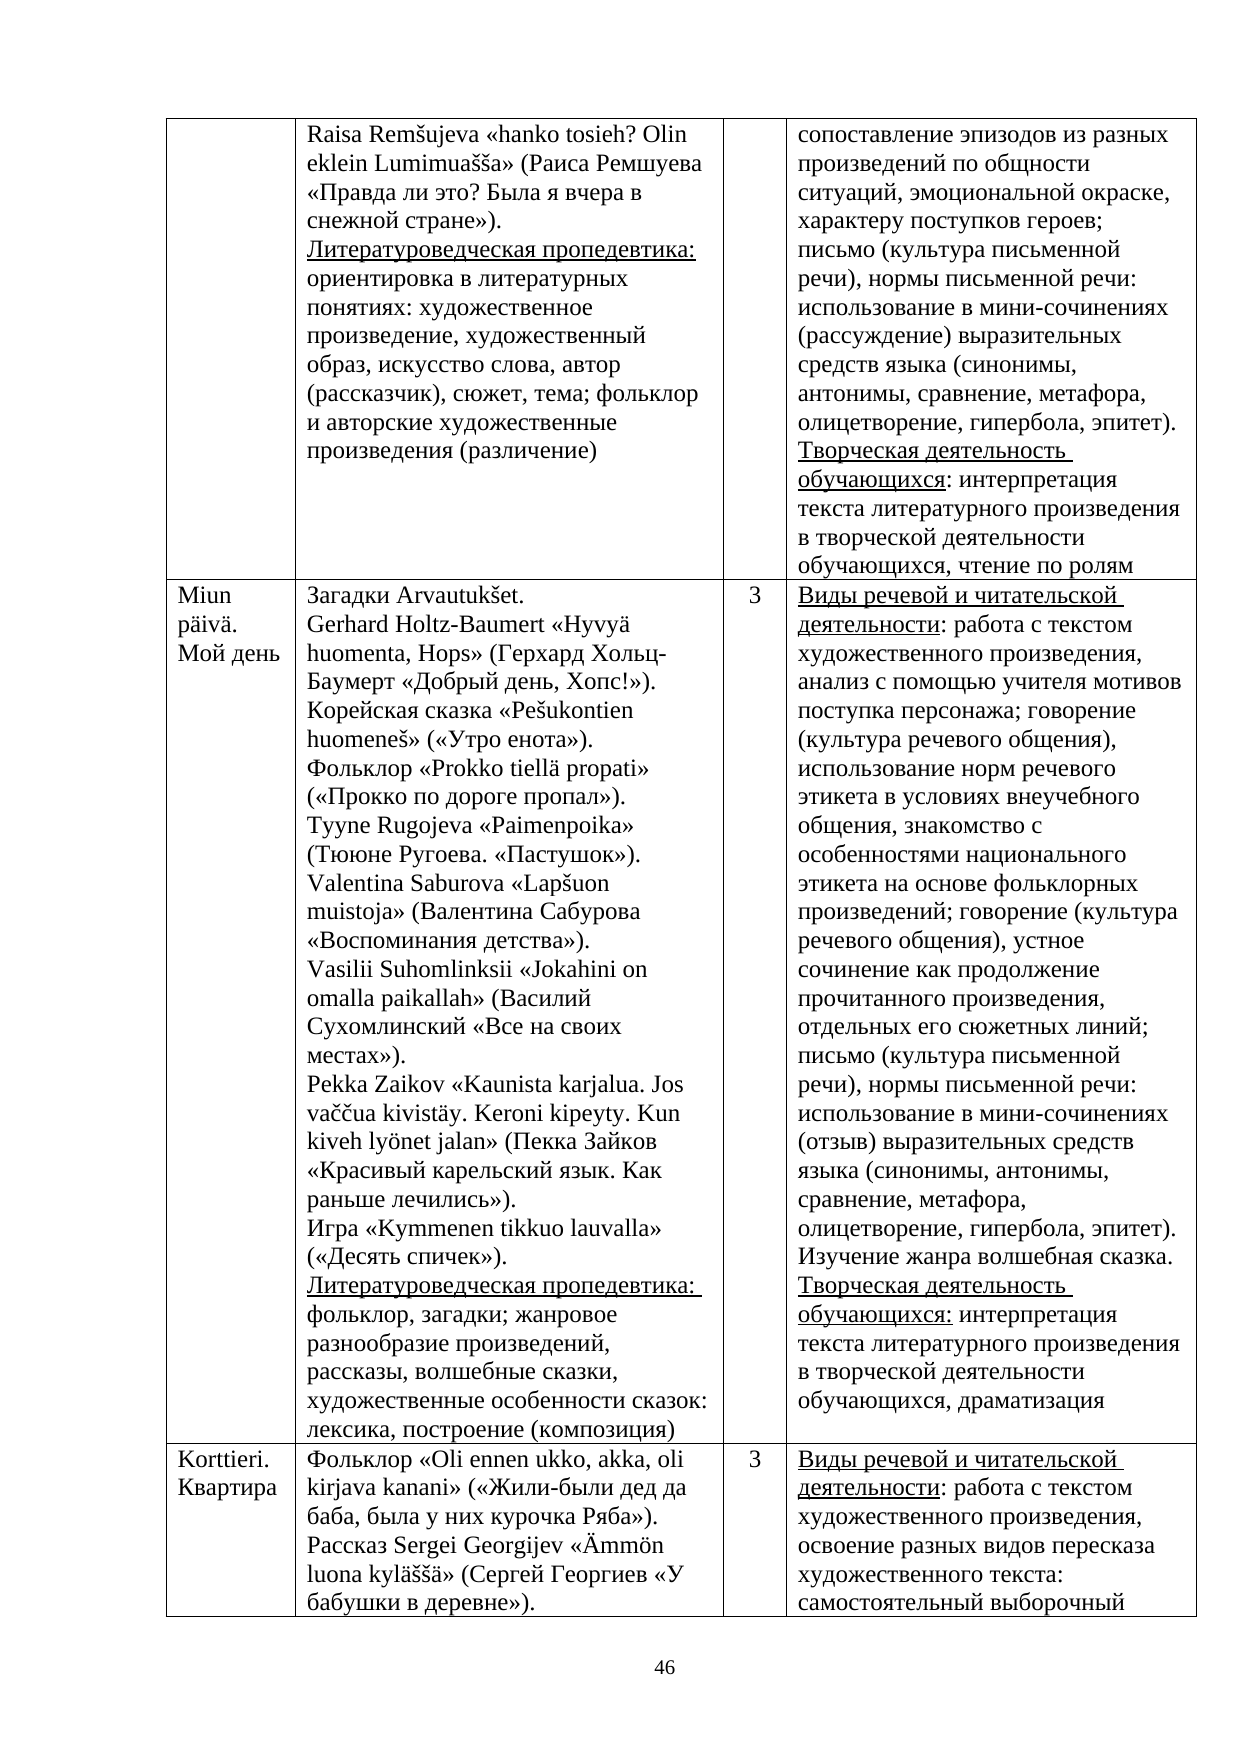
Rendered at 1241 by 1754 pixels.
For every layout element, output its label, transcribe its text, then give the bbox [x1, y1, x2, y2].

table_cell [296, 119, 723, 579]
table_cell Korttieri. Квартира [167, 1444, 295, 1616]
table_cell Виды речевой и читательской деятельности: работа с текстом художественного произведения, анализ с помощью учителя мотивов поступка персонажа; говорение (культура речевого общения), использование норм речевого этикета в условиях внеучебного общения, знакомство с особенностями национального этикета на основе фольклорных произведений; говорение (культура речевого общения), устное сочинение как продолжение прочитанного произведения, отдельных его сюжетных линий; письмо (культура письменной речи), нормы письменной речи: использование в мини-сочинениях (отзыв) выразительных средств языка (синонимы, антонимы, сравнение, метафора, олицетворение, гипербола, эпитет). Изучение жанра волшебная сказка. Творческая деятельность обучающихся: интерпретация текста литературного произведения в творческой деятельности обучающихся, драматизация [787, 580, 1196, 1443]
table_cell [296, 1444, 723, 1616]
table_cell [167, 119, 295, 579]
table_cell Miun päivä. Мой день [167, 580, 295, 1443]
table_cell Загадки Arvautukšet. Gerhard Holtz-Baumert «Hyvyä huomenta, Hops» (Герхард Хольц-Баумерт «Добрый день, Хопс!»). Корейская сказка «Pešukontien huomeneš» («Утро енота»). Фольклор «Prokko tiellä propati» («Прокко по дороге пропал»). Tyyne Rugojeva «Paimenpoika» (Тююне Ругоева. «Пастушок»). Valentina Saburova «Lapšuon muistoja» (Валентина Сабурова «Воспоминания детства»). Vasilii Suhomlinksii «Jokahini on omalla paikallah» (Василий Сухомлинский «Все на своих местах»). Pekka Zaikov «Kaunista karjalua. Jos vaččua kivistäy. Keroni kipeyty. Kun kiveh lyönet jalan» (Пекка Зайков «Красивый карельский язык. Как раньше лечились»). Игра «Kymmenen tikkuo lauvalla» («Десять спичек»). Литературоведческая пропедевтика: фольклор, загадки; жанровое разнообразие произведений, рассказы, волшебные сказки, художественные особенности сказок: лексика, построение (композиция) [296, 580, 723, 1443]
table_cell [787, 119, 1196, 579]
table_cell 3 [724, 580, 786, 1443]
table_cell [787, 1444, 1196, 1616]
table_cell 3 [724, 1444, 786, 1616]
table_cell 3 [724, 119, 786, 579]
